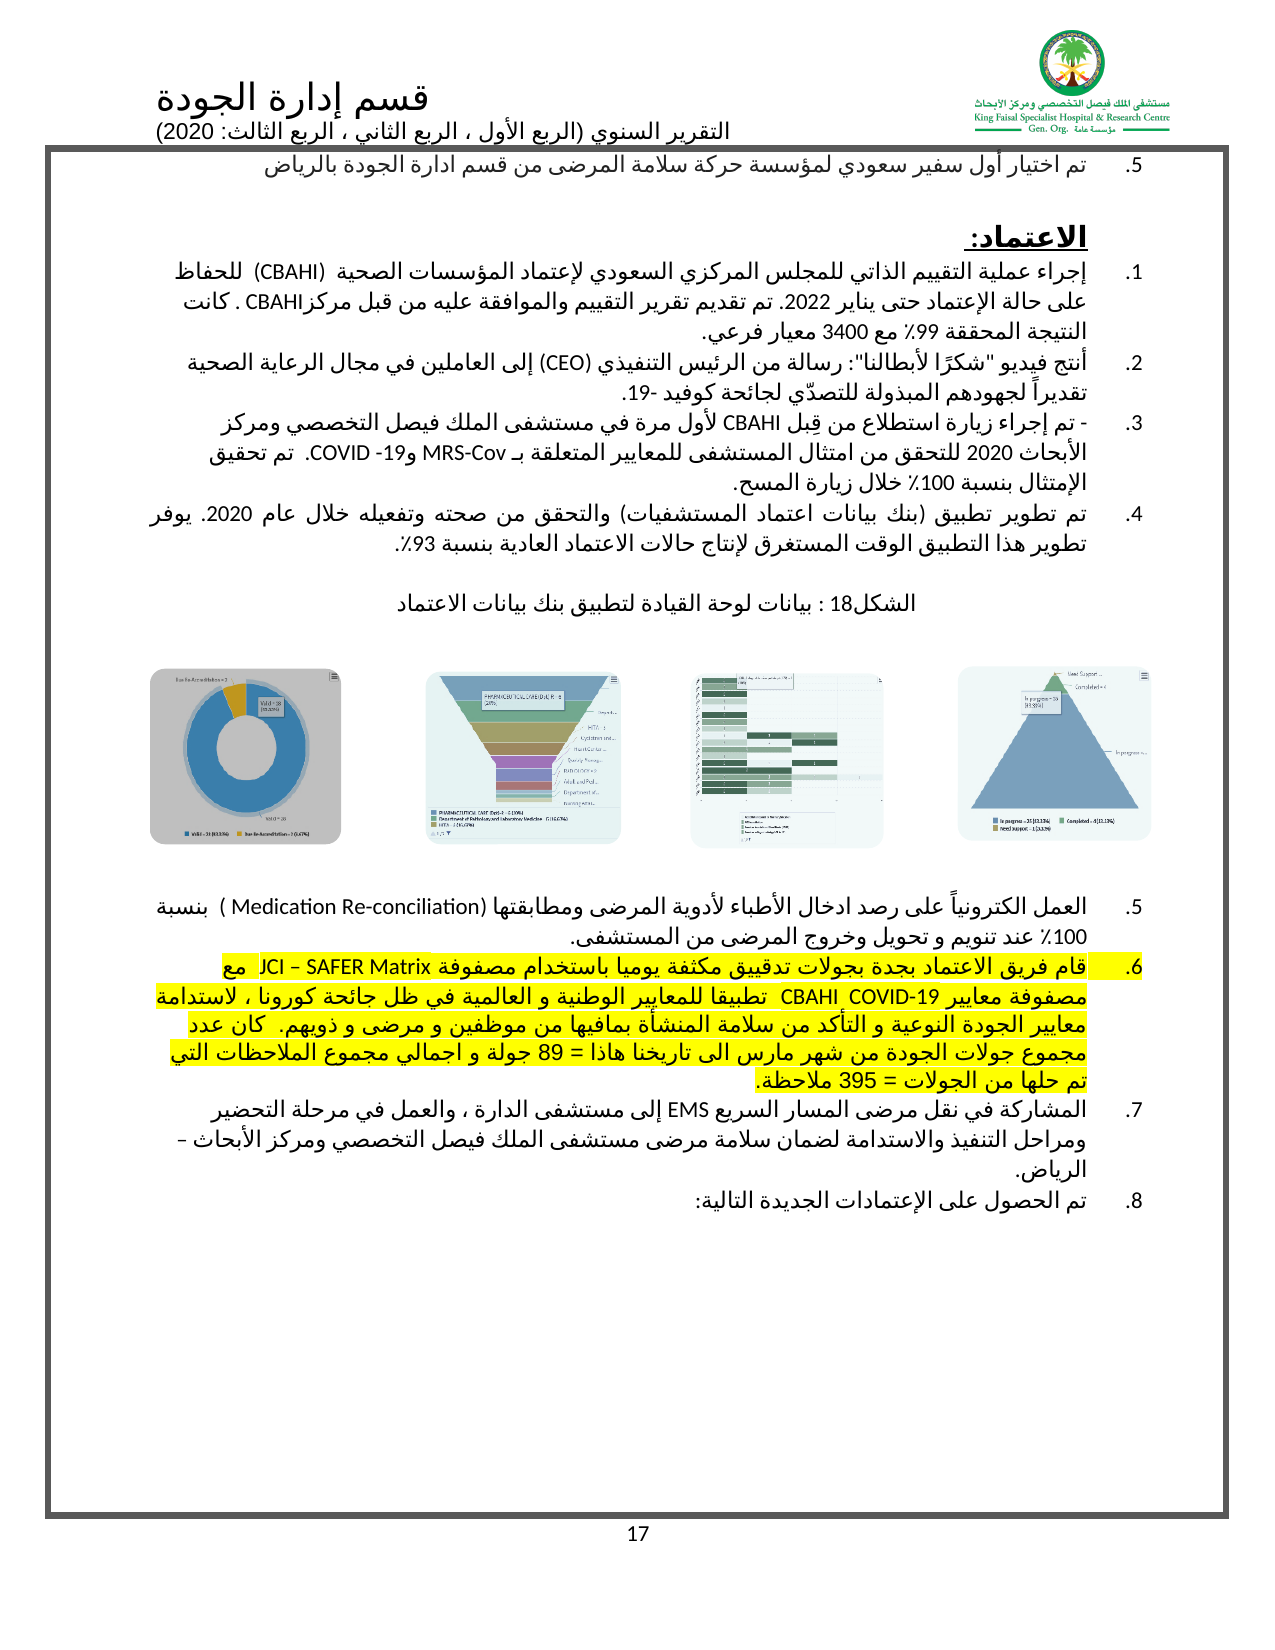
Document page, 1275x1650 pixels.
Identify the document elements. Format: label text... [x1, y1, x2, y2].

list العمل الكترونياً على رصد ادخال الأطباء لأدوية المرضى ومطابقتها (Medication Re-conciliation ) بنسبة 100٪ عند تنويم و تحويل وخروج المرضى من المستشفى. [150, 892, 1125, 950]
list الاعتماد: [150, 219, 1087, 254]
list المشاركة في نقل مرضى المسار السريع EMS إلى مستشفى الدارة ، والعمل في مرحلة التحضير ومراحل التنفيذ والاستدامة لضمان سلامة مرضى مستشفى الملك فيصل التخصصي ومركز الأبحاث – الرياض. [150, 1095, 1125, 1183]
picture [957, 666, 1152, 841]
picture [425, 671, 622, 845]
picture [975, 30, 1170, 134]
picture [150, 668, 342, 845]
list الشكل18 : بيانات لوحة القيادة لتطبيق بنك بيانات الاعتماد [187, 589, 1125, 617]
list إجراء عملية التقييم الذاتي للمجلس المركزي السعودي لإعتماد المؤسسات الصحية (CBAHI) للحفاظ على حالة الإعتماد حتى يناير 2022. تم تقديم تقرير التقييم والموافقة عليه من قبل مركزCBAHI . كانت النتيجة المحققة 99٪ مع 3400 معيار فرعي. [150, 257, 1125, 346]
picture [690, 673, 884, 849]
list - تم إجراء زيارة استطلاع من قِبل CBAHI لأول مرة في مستشفى الملك فيصل التخصصي ومركز الأبحاث 2020 للتحقق من امتثال المستشفى للمعايير المتعلقة بـ MRS-Cov وCOVID -19. تم تحقيق الإمتثال بنسبة 100٪ خلال زيارة المسح. [150, 408, 1125, 497]
list تم تطوير تطبيق (بنك بيانات اعتماد المستشفيات) والتحقق من صحته وتفعيله خلال عام 2020. يوفر تطوير هذا التطبيق الوقت المستغرق لإنتاج حالات الاعتماد العادية بنسبة 93٪. [150, 499, 1125, 557]
list قام فريق الاعتماد بجدة بجولات تدقييق مكثفة يوميا باستخدام مصفوفة JCI – SAFER Matrix مع مصفوفة معايير CBAHI COVID-19 تطبيقا للمعايير الوطنية و العالمية في ظل جائحة كورونا ، لاستدامة معايير الجودة النوعية و التأكد من سلامة المنشأة بمافيها من موظفين و مرضى و ذويهم. كان عدد مجموع جولات الجودة من شهر مارس الى تاريخنا هاذا = 89 جولة و اجمالي مجموع الملاحظات التي تم حلها من الجولات = 395 ملاحظة. [150, 952, 1125, 1093]
list أنتج فيديو "شكرًا لأبطالنا": رسالة من الرئيس التنفيذي (CEO) إلى العاملين في مجال الرعاية الصحية تقديراً لجهودهم المبذولة للتصدّي لجائحة كوفيد -19. [150, 348, 1125, 406]
list تم الحصول على الإعتمادات الجديدة التالية: [150, 1186, 1125, 1214]
list تم اختيار أول سفير سعودي لمؤسسة حركة سلامة المرضى من قسم ادارة الجودة بالرياض [150, 150, 1125, 178]
